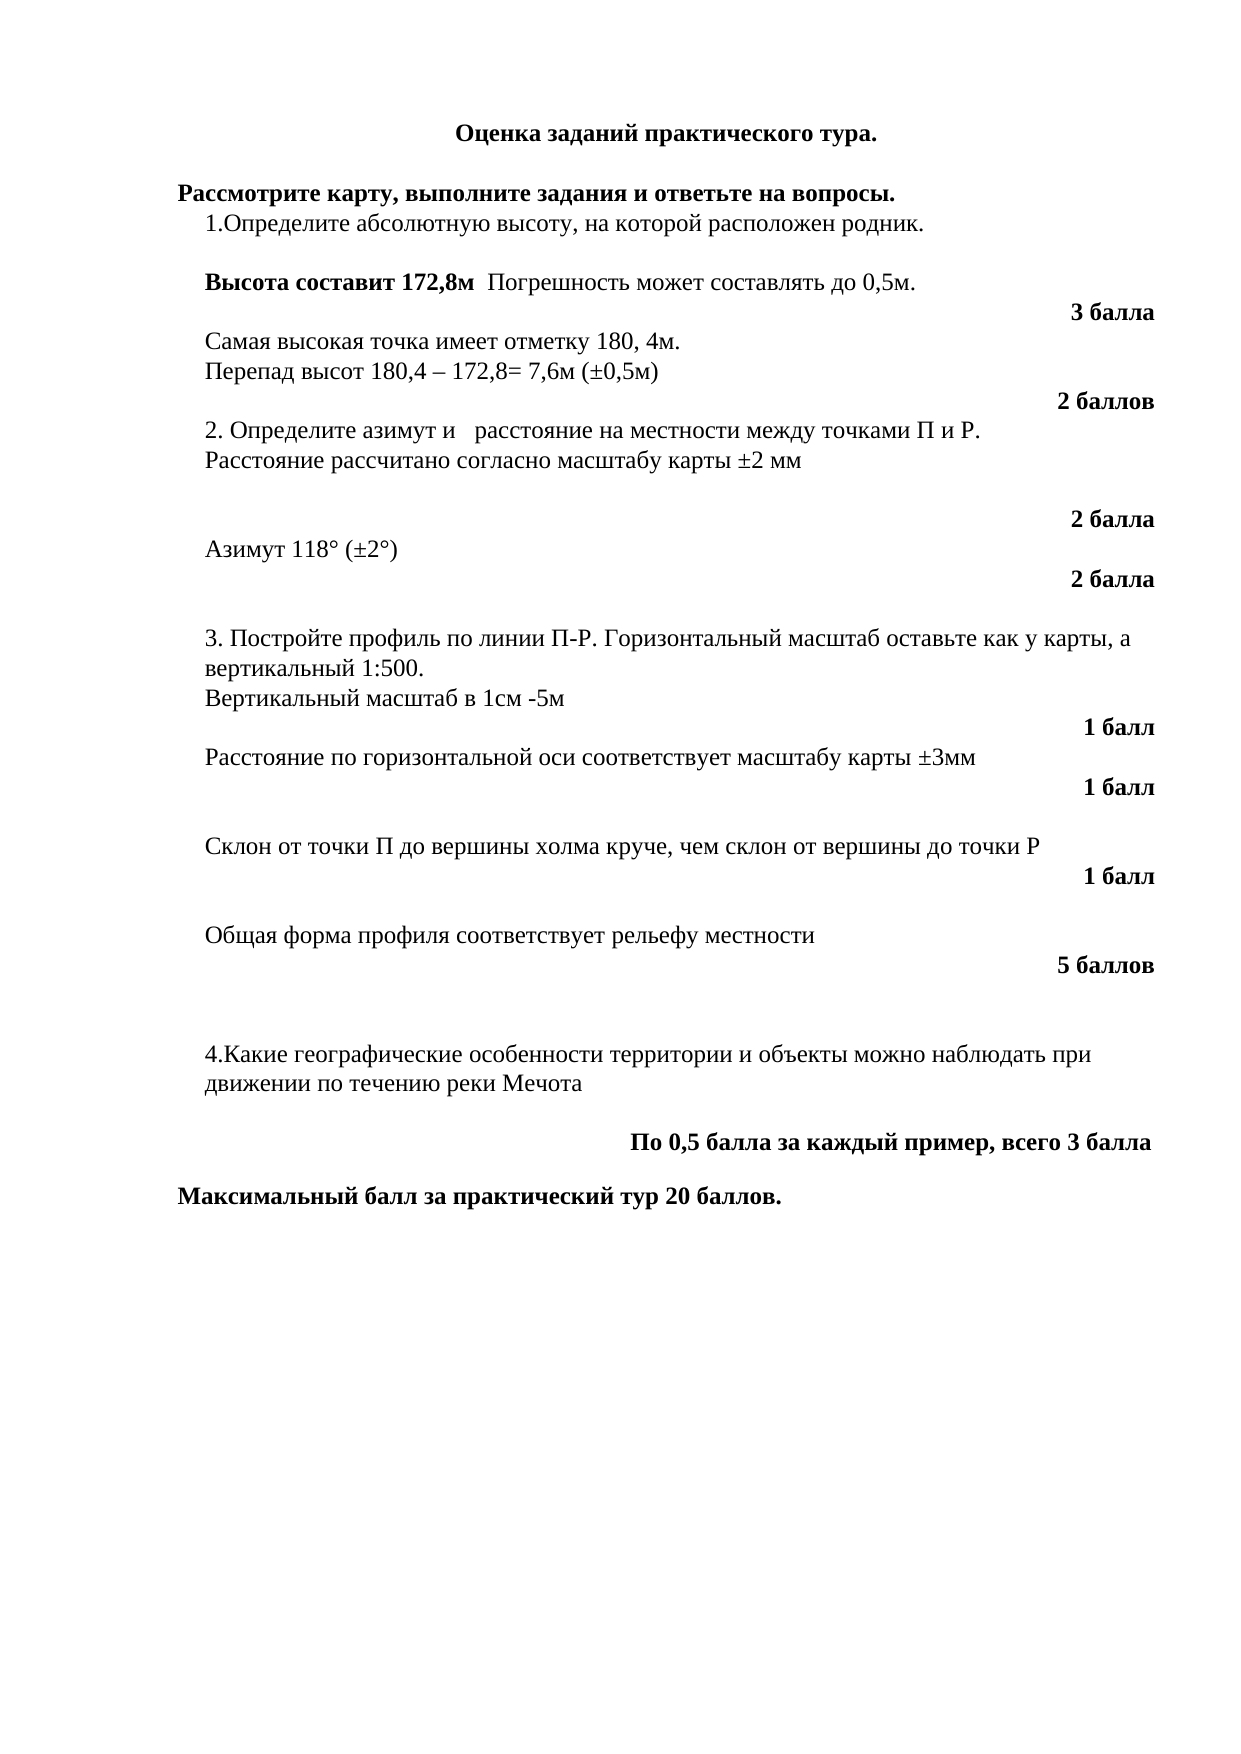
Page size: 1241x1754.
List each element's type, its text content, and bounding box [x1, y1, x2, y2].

text Азимут 118° (±2°) [204, 534, 1155, 563]
text 3. Постройте профиль по линии П-Р. Горизонтальный масштаб оставьте как у карты, а вертикальный 1:500. [204, 623, 1155, 682]
text 1 балл [204, 771, 1155, 801]
text 2 балла [204, 504, 1155, 534]
text 1 балл [204, 860, 1155, 890]
text 5 баллов [204, 949, 1155, 979]
text Вертикальный масштаб в 1см -5м [204, 682, 1155, 712]
text Высота составит 172,8м Погрешность может составлять до 0,5м. [204, 267, 1155, 296]
text 4.Какие географические особенности территории и объекты можно наблюдать при движении по течению реки Мечота [204, 1038, 1155, 1098]
text По 0,5 балла за каждый пример, всего 3 балла [177, 1127, 1152, 1156]
text 3 балла [204, 296, 1155, 326]
text Самая высокая точка имеет отметку 180, 4м. [204, 326, 1155, 356]
text Расстояние по горизонтальной оси соответствует масштабу карты ±3мм [204, 742, 1155, 771]
text Оценка заданий практического тура. [177, 118, 1155, 148]
text Рассмотрите карту, выполните задания и ответьте на вопросы. [177, 177, 1155, 207]
text Расстояние рассчитано согласно масштабу карты ±2 мм [204, 445, 1155, 474]
text 2. Определите азимут и расстояние на местности между точками П и Р. [204, 415, 1155, 445]
text Максимальный балл за практический тур 20 баллов. [177, 1181, 1152, 1210]
text Общая форма профиля соответствует рельефу местности [204, 920, 1155, 949]
text 2 балла [204, 563, 1155, 593]
text 2 баллов [204, 385, 1155, 415]
text 1 балл [204, 712, 1155, 742]
text 1.Определите абсолютную высоту, на которой расположен родник. [204, 207, 1155, 237]
text Перепад высот 180,4 – 172,8= 7,6м (±0,5м) [204, 356, 1155, 385]
text Склон от точки П до вершины холма круче, чем склон от вершины до точки Р [204, 831, 1155, 860]
